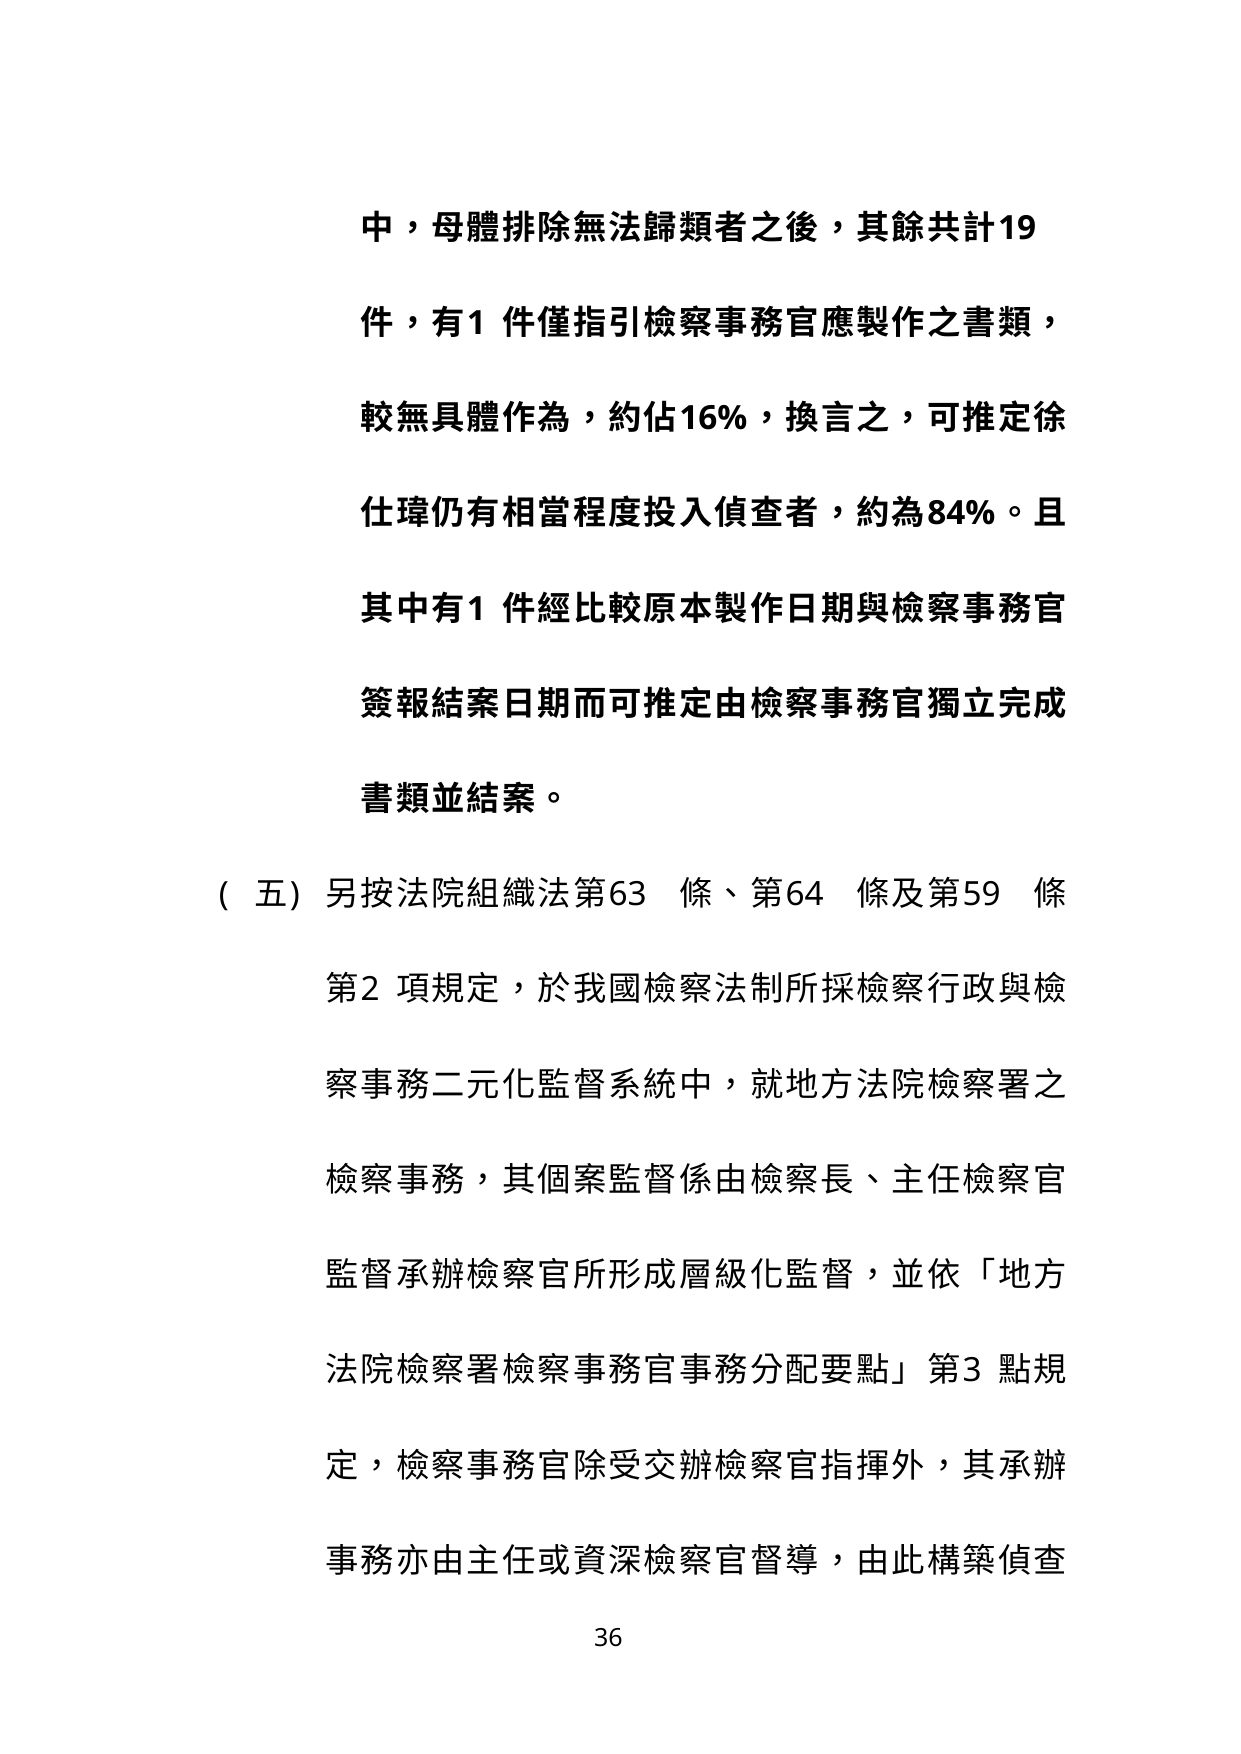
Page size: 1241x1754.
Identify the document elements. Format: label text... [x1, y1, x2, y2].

subtitle 綜上，本時期徐仕瑋交與檢察事務官辦理案件中，母體排除無法歸類者之後，其餘共計19件，有1件僅指引檢察事務官應製作之書類，較無具體作為，約佔16%，換言之，可推定徐仕瑋仍有相當程度投入偵查者，約為84%。且其中有1件經比較原本製作日期與檢察事務官簽報結案日期而可推定由檢察事務官獨立完成書類並結案。 [272, 177, 1069, 844]
